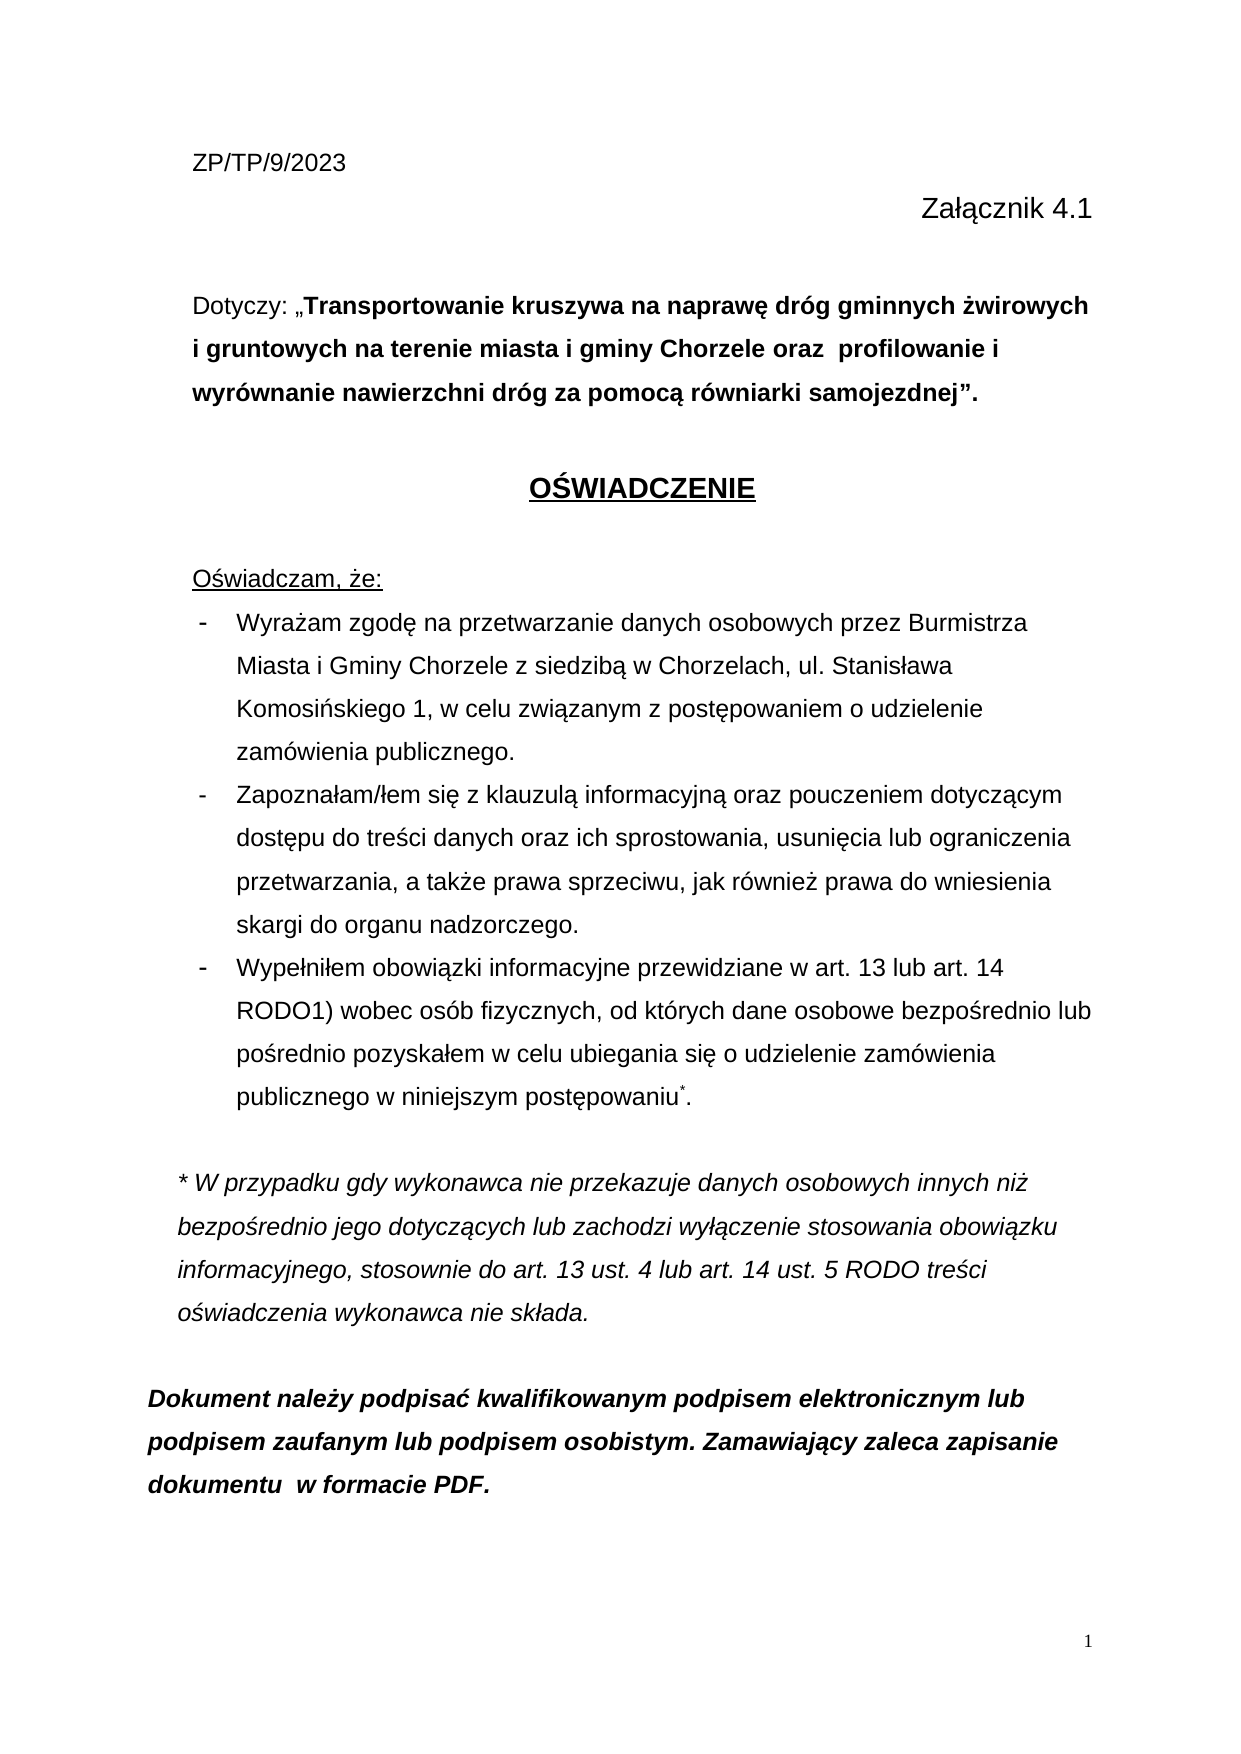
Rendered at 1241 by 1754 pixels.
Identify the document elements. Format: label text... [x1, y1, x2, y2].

list Wyrażam zgodę na przetwarzanie danych osobowych przez Burmistrza Miasta i Gminy Chorzele z siedzibą w Chorzelach, ul. Stanisława Komosińskiego 1, w celu związanym z postępowaniem o udzielenie zamówienia publicznego. [199, 608, 1093, 766]
list ZP/TP/9/2023 [192, 148, 1093, 176]
text Dokument należy podpisać kwalifikowanym podpisem elektronicznym lub podpisem zaufanym lub podpisem osobistym. Zamawiający zaleca zapisanie dokumentu w formacie PDF. [148, 1384, 1122, 1499]
text * W przypadku gdy wykonawca nie przekazuje danych osobowych innych niż bezpośrednio jego dotyczących lub zachodzi wyłączenie stosowania obowiązku informacyjnego, stosownie do art. 13 ust. 4 lub art. 14 ust. 5 RODO treści oświadczenia wykonawca nie składa. [177, 1168, 1093, 1327]
list Wypełniłem obowiązki informacyjne przewidziane w art. 13 lub art. 14 RODO1) wobec osób fizycznych, od których dane osobowe bezpośrednio lub pośrednio pozyskałem w celu ubiegania się o udzielenie zamówienia publicznego w niniejszym postępowaniu*. [199, 953, 1093, 1111]
list Dotyczy: „Transportowanie kruszywa na naprawę dróg gminnych żwirowych i gruntowych na terenie miasta i gminy Chorzele oraz profilowanie i wyrównanie nawierzchni dróg za pomocą równiarki samojezdnej”. [192, 291, 1093, 406]
list Załącznik 4.1 [192, 191, 1093, 224]
list Oświadczam, że: [192, 564, 1093, 593]
list OŚWIADCZENIE [192, 471, 1093, 504]
list Zapoznałam/łem się z klauzulą informacyjną oraz pouczeniem dotyczącym dostępu do treści danych oraz ich sprostowania, usunięcia lub ograniczenia przetwarzania, a także prawa sprzeciwu, jak również prawa do wniesienia skargi do organu nadzorczego. [199, 780, 1093, 938]
